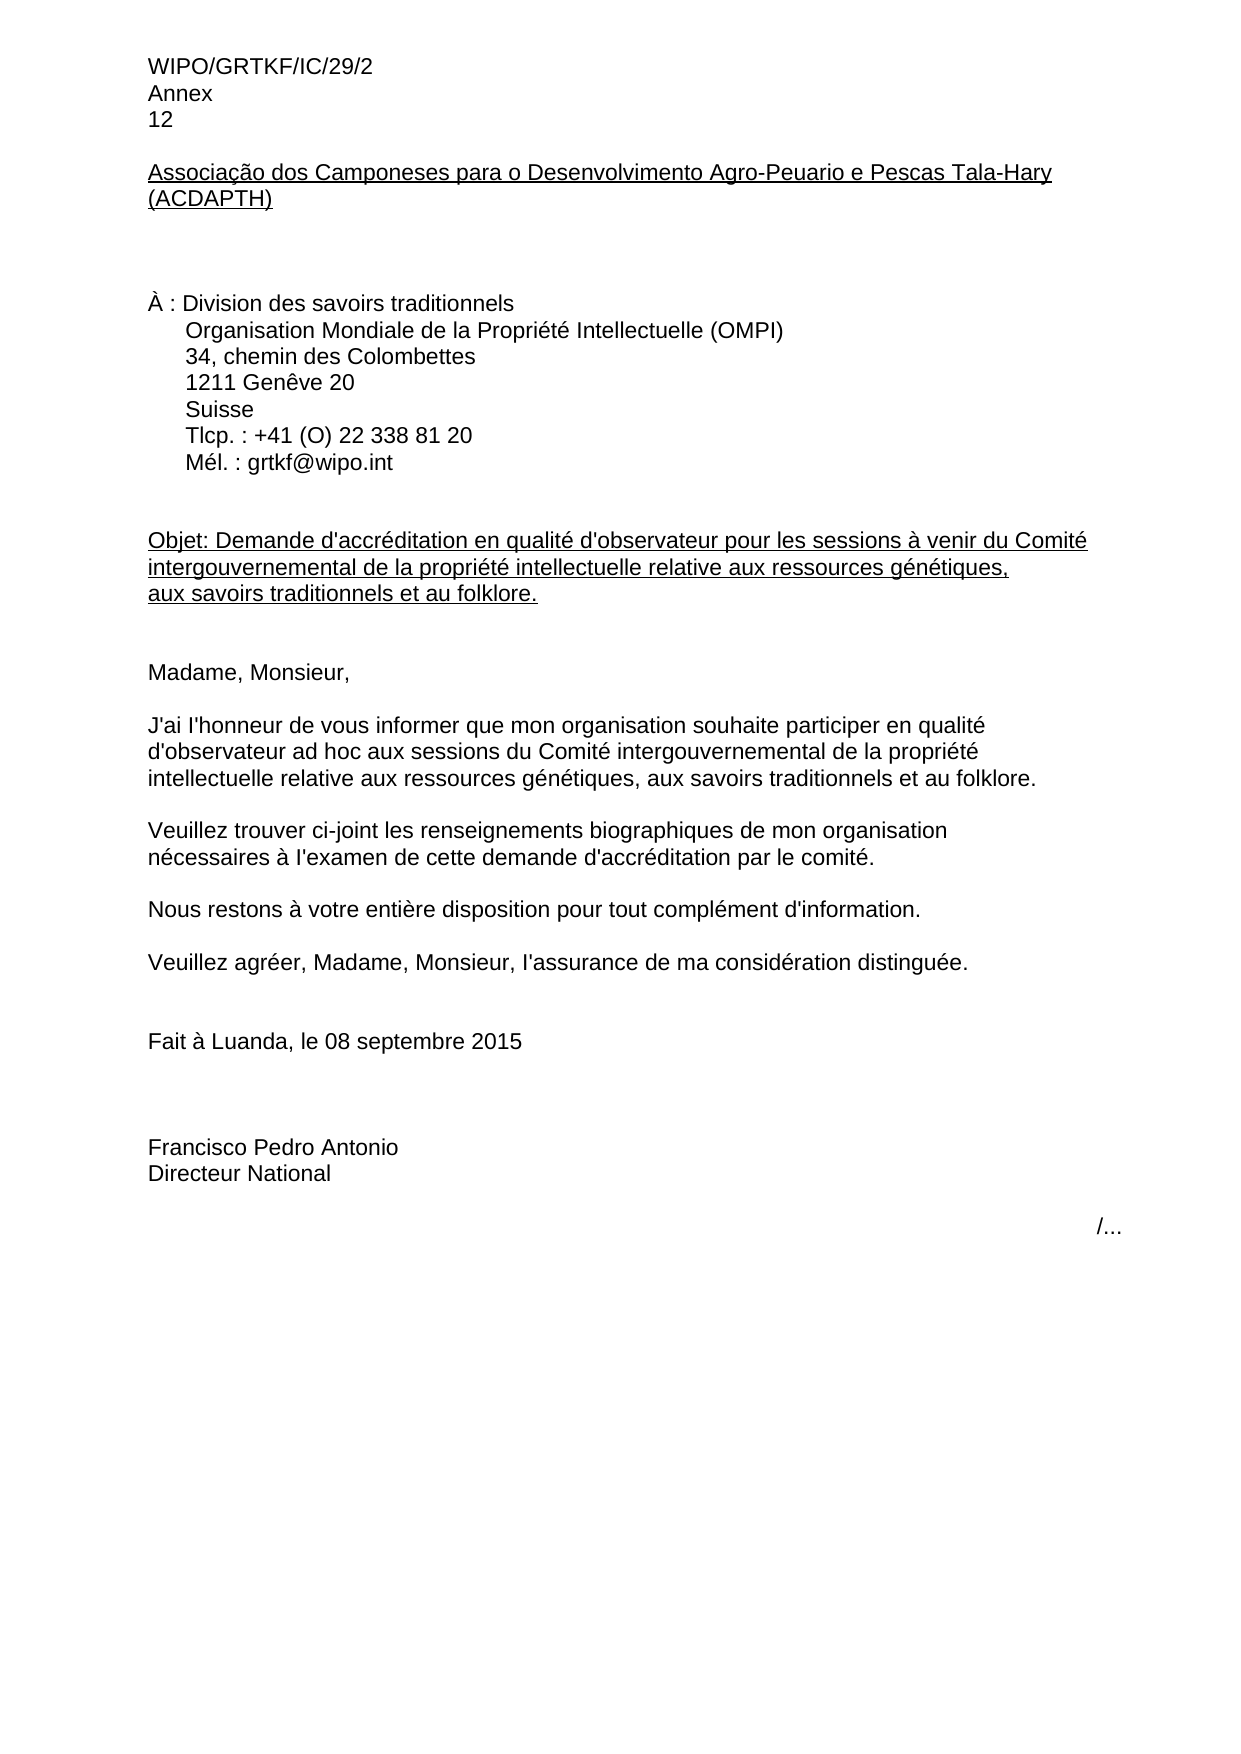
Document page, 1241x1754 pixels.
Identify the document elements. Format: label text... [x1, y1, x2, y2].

text d'observateur ad hoc aux sessions du Comité intergouvernemental de la propriété [148, 738, 1122, 765]
text Directeur National [148, 1160, 1122, 1186]
text /... [148, 1213, 1122, 1239]
text Suisse [185, 396, 1122, 422]
text J'ai I'honneur de vous informer que mon organisation souhaite participer en qualité [148, 712, 1122, 738]
text nécessaires à I'examen de cette demande d'accréditation par le comité. [148, 844, 1122, 870]
text Associação dos Camponeses para o Desenvolvimento Agro-Peuario e Pescas Tala-Hary [148, 158, 1122, 185]
text 34, chemin des Colombettes [185, 343, 1122, 369]
text intergouvernemental de la propriété intellectuelle relative aux ressources génétiques, [148, 554, 1122, 580]
text Veuillez trouver ci-joint les renseignements biographiques de mon organisation [148, 817, 1122, 844]
text (ACDAPTH) [148, 185, 1122, 211]
text À : Division des savoirs traditionnels [148, 290, 1122, 317]
text Nous restons à votre entière disposition pour tout complément d'information. [148, 896, 1122, 923]
text 1211 Genêve 20 [185, 369, 1122, 396]
text Veuillez agréer, Madame, Monsieur, I'assurance de ma considération distinguée. [148, 949, 1122, 976]
text Tlcp. : +41 (O) 22 338 81 20 [185, 422, 1122, 448]
text intellectuelle relative aux ressources génétiques, aux savoirs traditionnels et au folklore. [148, 765, 1122, 791]
text Objet: Demande d'accréditation en qualité d'observateur pour les sessions à venir du Comité [148, 527, 1122, 554]
text Francisco Pedro Antonio [148, 1134, 1122, 1160]
text Mél. : grtkf@wipo.int [185, 448, 1122, 475]
text Madame, Monsieur, [148, 659, 1122, 686]
text Organisation Mondiale de la Propriété Intellectuelle (OMPI) [185, 317, 1122, 343]
text aux savoirs traditionnels et au folklore. [148, 580, 1122, 607]
text Fait à Luanda, le 08 septembre 2015 [148, 1028, 1122, 1054]
